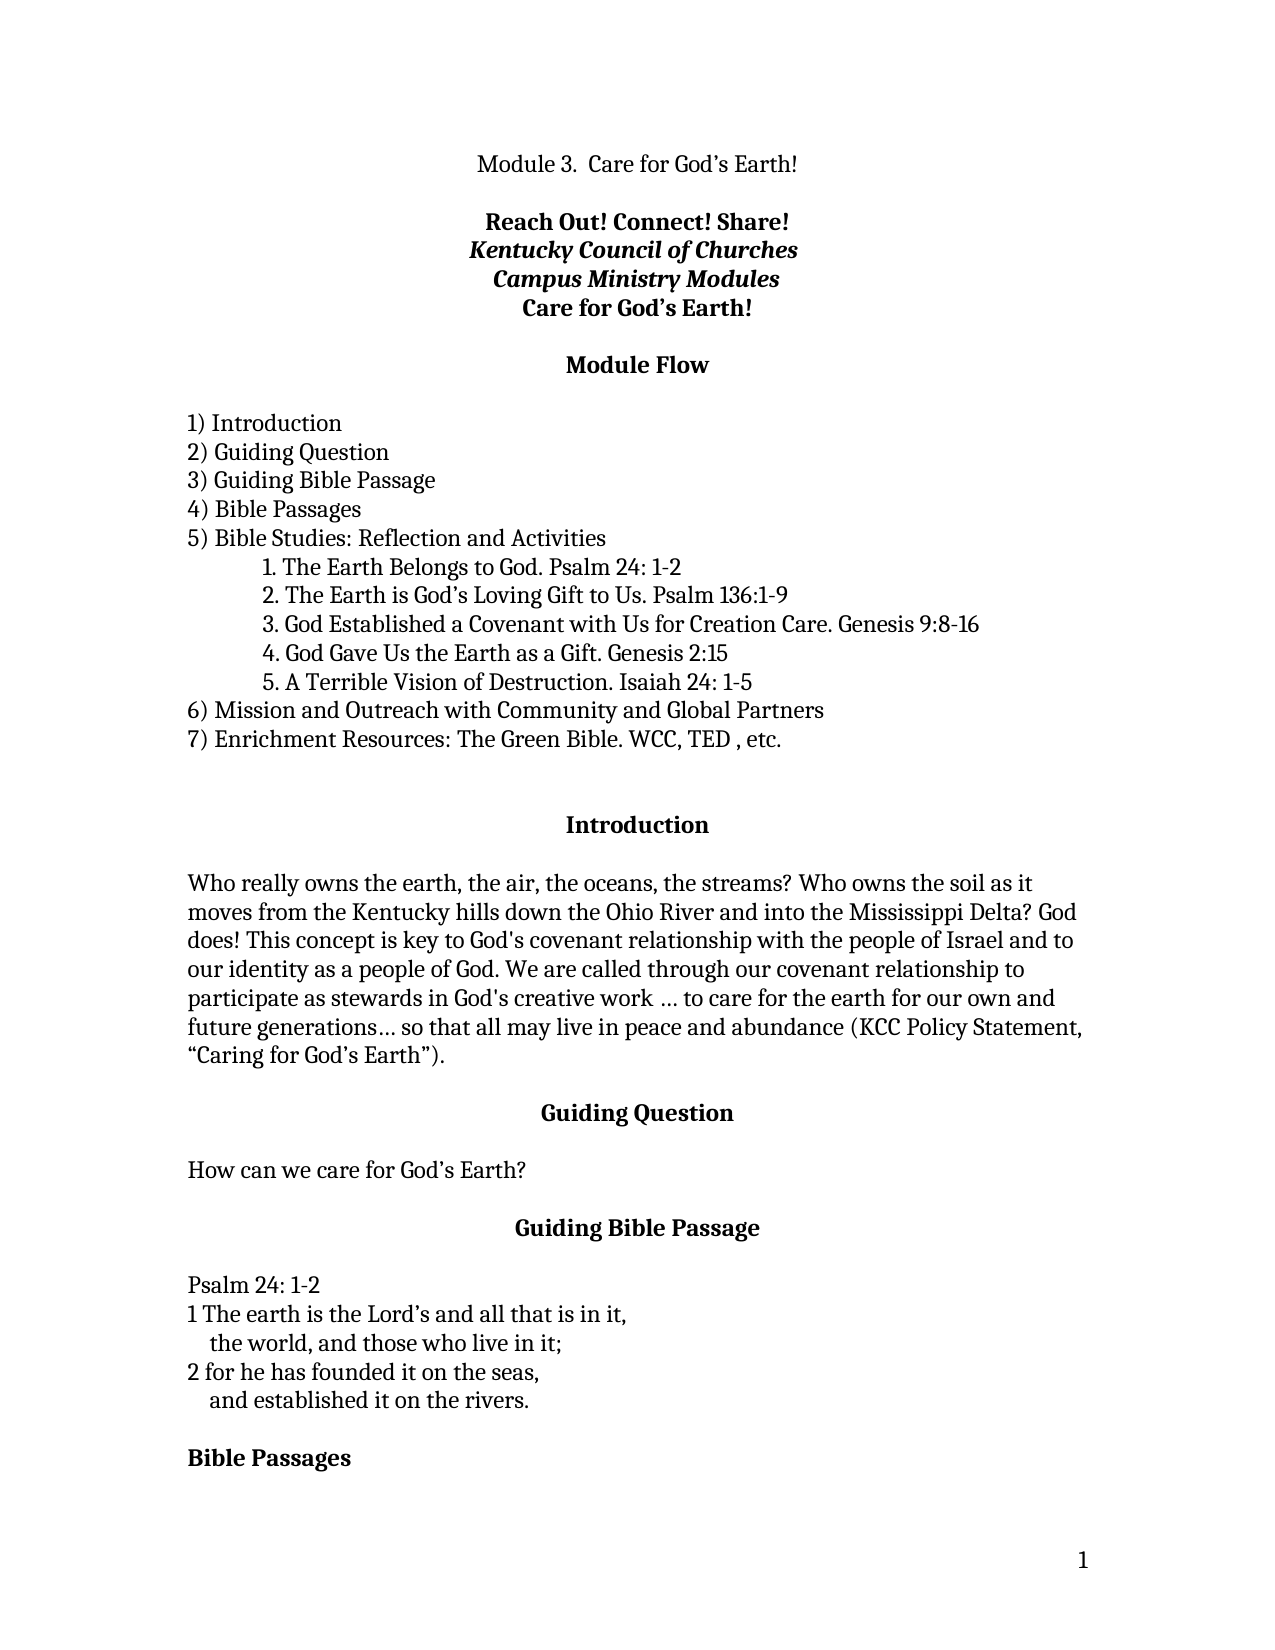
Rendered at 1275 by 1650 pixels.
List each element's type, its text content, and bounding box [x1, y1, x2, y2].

text 6) Mission and Outreach with Community and Global Partners [187, 696, 1087, 725]
text Guiding Question [187, 1099, 1087, 1127]
text How can we care for God’s Earth? [187, 1156, 1087, 1185]
text Bible Passages [187, 1444, 1087, 1472]
text the world, and those who live in it; [187, 1329, 1087, 1357]
text Psalm 24: 1-2 [187, 1271, 1087, 1300]
text 7) Enrichment Resources: The Green Bible. WCC, TED , etc. [187, 725, 1087, 754]
text and established it on the rivers. [187, 1386, 1087, 1415]
text 2) Guiding Question [187, 437, 1087, 466]
text 3. God Established a Covenant with Us for Creation Care. Genesis 9:8-16 [187, 610, 1087, 639]
text 2. The Earth is God’s Loving Gift to Us. Psalm 136:1-9 [187, 581, 1087, 610]
text Module 3. Care for God’s Earth! [187, 150, 1087, 179]
text 4. God Gave Us the Earth as a Gift. Genesis 2:15 [187, 639, 1087, 667]
text 1. The Earth Belongs to God. Psalm 24: 1-2 [187, 552, 1087, 581]
text 1) Introduction [187, 409, 1087, 437]
text Module Flow [187, 351, 1087, 380]
text Introduction [187, 811, 1087, 840]
text Who really owns the earth, the air, the oceans, the streams? Who owns the soil as it moves from the Kentucky hills down the Ohio River and into the Mississippi Delta? God does! This concept is key to God's covenant relationship with the people of Israel and to our identity as a people of God. We are called through our covenant relationship to participate as stewards in God's creative work … to care for the earth for our own and future generations… so that all may live in peace and abundance (KCC Policy Statement, “Caring for God’s Earth”). [187, 869, 1087, 1070]
text 5. A Terrible Vision of Destruction. Isaiah 24: 1-5 [187, 667, 1087, 696]
text 3) Guiding Bible Passage [187, 466, 1087, 495]
text 1 The earth is the Lord’s and all that is in it, [187, 1300, 1087, 1329]
text Guiding Bible Passage [187, 1214, 1087, 1242]
text 2 for he has founded it on the seas, [187, 1357, 1087, 1386]
text Reach Out! Connect! Share! Kentucky Council of Churches Campus Ministry Modules Care for God’s Earth! [187, 207, 1087, 322]
text 5) Bible Studies: Reflection and Activities [187, 524, 1087, 552]
text 4) Bible Passages [187, 495, 1087, 524]
